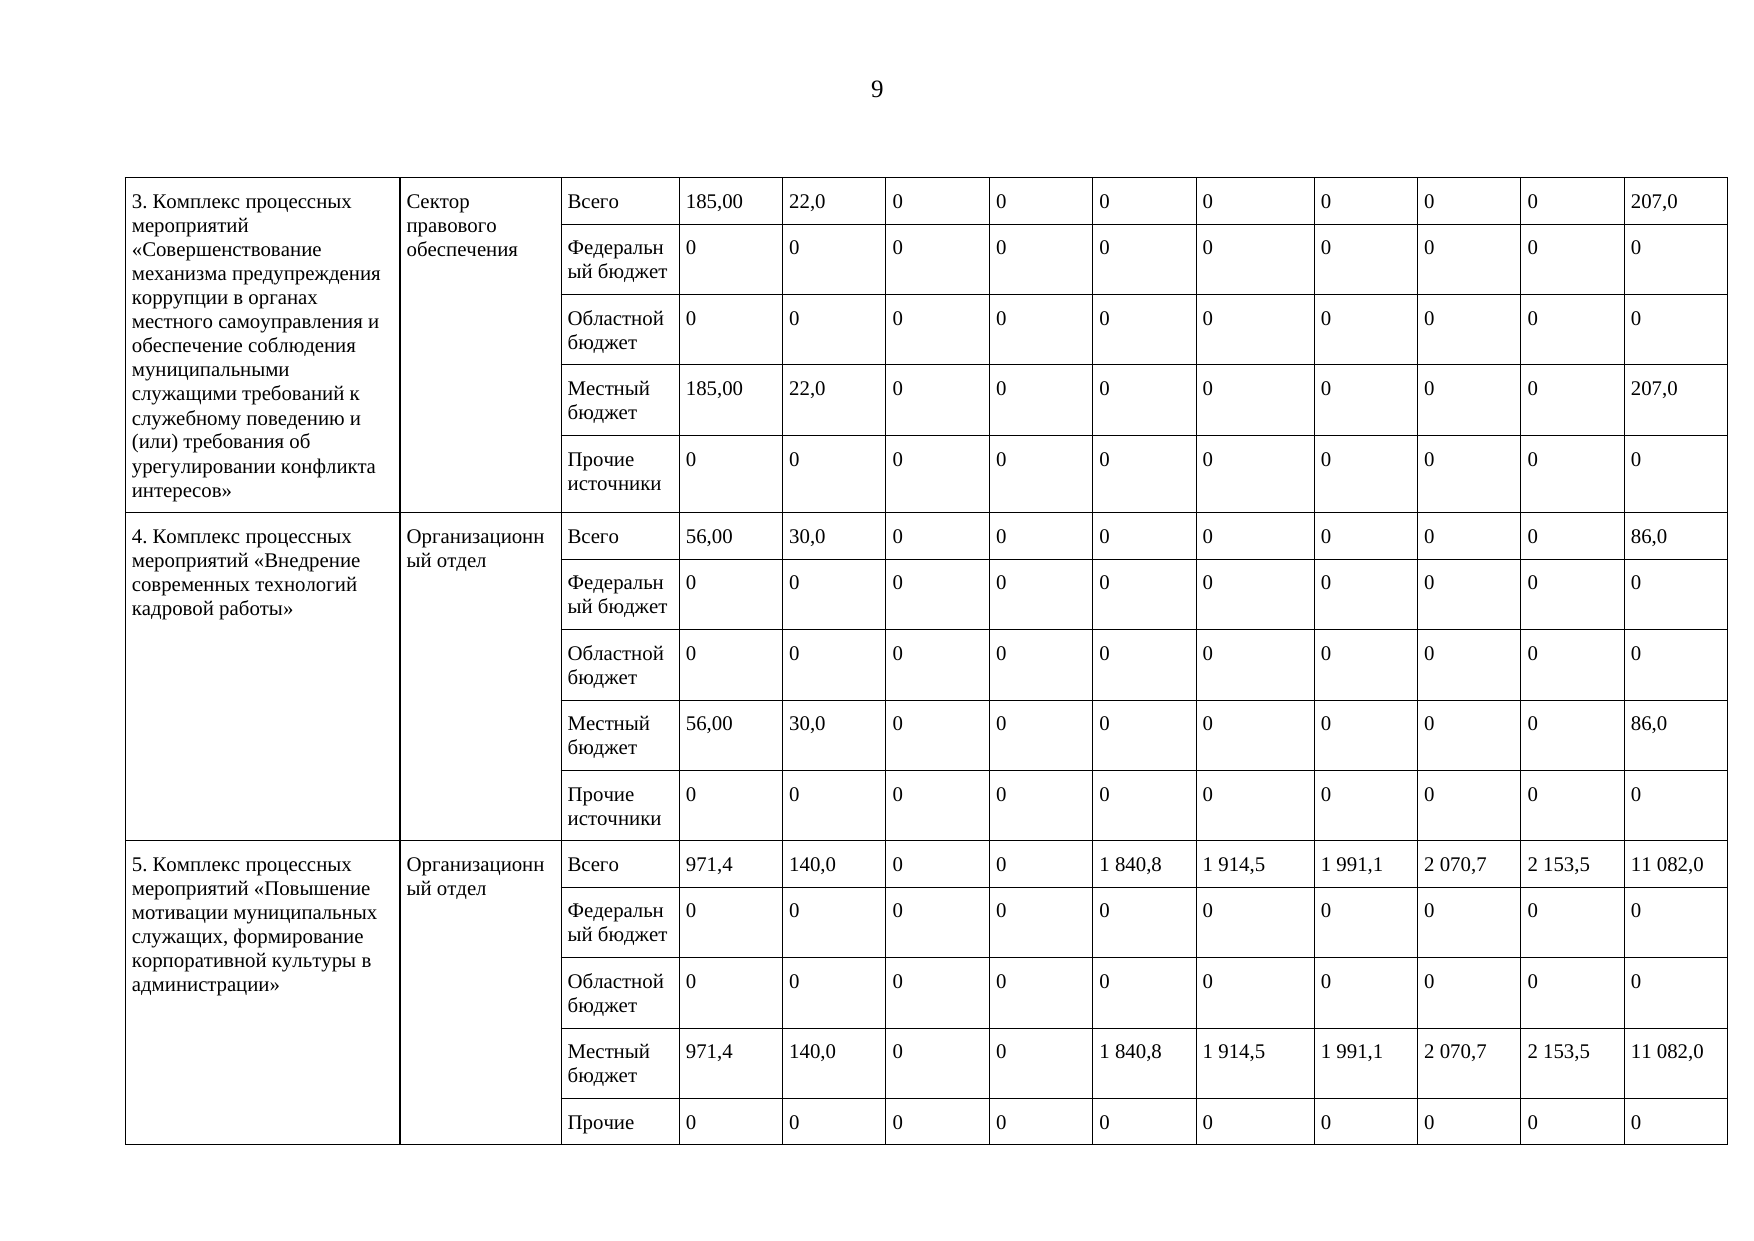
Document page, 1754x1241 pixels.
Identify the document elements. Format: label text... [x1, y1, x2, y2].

table_cell 140,0 [783, 1029, 885, 1098]
table_cell Прочие источники [562, 1099, 679, 1144]
table_cell 0 [990, 178, 1092, 223]
table_cell 0 [1418, 436, 1520, 512]
table_cell Организационный отдел [401, 841, 561, 1144]
table_cell 0 [1093, 560, 1196, 629]
table_cell 185,00 [680, 365, 782, 435]
table_cell 0 [1315, 958, 1417, 1027]
table_cell 0 [783, 771, 885, 840]
table_cell 0 [1093, 630, 1196, 699]
table_cell 0 [1093, 365, 1196, 435]
table_cell 0 [783, 958, 885, 1027]
table_cell 0 [990, 841, 1092, 887]
table_cell 0 [886, 436, 989, 512]
table_cell 0 [886, 295, 989, 364]
table_cell 1 840,8 [1093, 841, 1196, 887]
table_cell 0 [1197, 513, 1314, 559]
table_cell 0 [1093, 771, 1196, 840]
table_cell 0 [1625, 958, 1727, 1027]
table_cell 0 [680, 560, 782, 629]
table_cell 0 [1521, 365, 1624, 435]
table_cell 0 [1521, 771, 1624, 840]
table_cell 0 [1625, 630, 1727, 699]
table_cell 0 [886, 225, 989, 294]
table_cell 0 [886, 958, 989, 1027]
table_cell 0 [1093, 436, 1196, 512]
table_cell 86,0 [1625, 701, 1727, 770]
table_cell 0 [783, 560, 885, 629]
table_cell 0 [1093, 178, 1196, 223]
table_cell 0 [1197, 888, 1314, 957]
table_cell 0 [990, 1029, 1092, 1098]
table_cell 0 [1093, 958, 1196, 1027]
table_cell 30,0 [783, 513, 885, 559]
table_cell 0 [1418, 630, 1520, 699]
table_cell 0 [886, 630, 989, 699]
table_cell 2 070,7 [1418, 1029, 1520, 1098]
table_cell 971,4 [680, 841, 782, 887]
table_cell 0 [886, 365, 989, 435]
table_cell 0 [1625, 295, 1727, 364]
table_cell 22,0 [783, 178, 885, 223]
table_cell 0 [1625, 225, 1727, 294]
table_cell 0 [886, 1029, 989, 1098]
table_cell 0 [1418, 1099, 1520, 1144]
table_cell 0 [1418, 701, 1520, 770]
table_cell Местный бюджет [562, 365, 679, 435]
table_cell 0 [783, 630, 885, 699]
table_cell Областной бюджет [562, 958, 679, 1027]
table_cell 0 [1197, 771, 1314, 840]
table_cell 0 [990, 365, 1092, 435]
table_cell 56,00 [680, 701, 782, 770]
table_cell 0 [1521, 178, 1624, 223]
table_cell 971,4 [680, 1029, 782, 1098]
table_cell 11 082,0 [1625, 1029, 1727, 1098]
table_cell Местный бюджет [562, 701, 679, 770]
table_cell 0 [1315, 888, 1417, 957]
table_cell 0 [1521, 295, 1624, 364]
table_cell 0 [1625, 560, 1727, 629]
table_cell 0 [1197, 178, 1314, 223]
table_cell 0 [1418, 225, 1520, 294]
table_cell 185,00 [680, 178, 782, 223]
table_cell 0 [1418, 295, 1520, 364]
table_cell Прочие источники [562, 771, 679, 840]
table_cell 0 [990, 888, 1092, 957]
table_cell 0 [886, 513, 989, 559]
table_cell Областной бюджет [562, 295, 679, 364]
table_cell 0 [1315, 178, 1417, 223]
table_cell 0 [1315, 771, 1417, 840]
table_cell 0 [990, 771, 1092, 840]
table_cell Всего [562, 513, 679, 559]
table_cell 0 [1418, 771, 1520, 840]
table_cell 0 [1197, 295, 1314, 364]
table_cell 0 [1418, 958, 1520, 1027]
table_cell 0 [1093, 701, 1196, 770]
table_cell 0 [1197, 436, 1314, 512]
table_cell 207,0 [1625, 365, 1727, 435]
table_cell 0 [1521, 225, 1624, 294]
table_cell 0 [680, 958, 782, 1027]
table_cell 0 [1521, 513, 1624, 559]
table_cell 0 [990, 436, 1092, 512]
table_cell 0 [1625, 771, 1727, 840]
table_cell 0 [1197, 1099, 1314, 1144]
table_cell 0 [1093, 513, 1196, 559]
table_cell 140,0 [783, 841, 885, 887]
table_cell 0 [1625, 1099, 1727, 1144]
table_cell 0 [680, 436, 782, 512]
table_cell 0 [886, 841, 989, 887]
table_cell 0 [1521, 560, 1624, 629]
table_cell 0 [783, 1099, 885, 1144]
table_cell 0 [886, 771, 989, 840]
table_cell 11 082,0 [1625, 841, 1727, 887]
table_cell 0 [990, 701, 1092, 770]
table_cell 5. Комплекс процессных мероприятий «Повышение мотивации муниципальных служащих, формирование корпоративной культуры в администрации» [126, 841, 399, 1144]
table_cell 0 [886, 560, 989, 629]
table_cell 0 [783, 295, 885, 364]
table_cell 2 153,5 [1521, 841, 1624, 887]
table_cell 0 [1315, 1099, 1417, 1144]
table_cell Местный бюджет [562, 1029, 679, 1098]
table_cell 0 [1197, 630, 1314, 699]
table_cell 86,0 [1625, 513, 1727, 559]
table_cell 0 [680, 225, 782, 294]
table_cell 0 [1521, 1099, 1624, 1144]
table_cell 0 [680, 771, 782, 840]
table_cell 0 [990, 630, 1092, 699]
table_cell 0 [1418, 513, 1520, 559]
table_cell 0 [1315, 630, 1417, 699]
table_cell 0 [1315, 436, 1417, 512]
table_cell 0 [1093, 295, 1196, 364]
table_cell 0 [1093, 1099, 1196, 1144]
table_cell 0 [1197, 958, 1314, 1027]
table_cell 0 [1625, 436, 1727, 512]
table_cell Федеральный бюджет [562, 888, 679, 957]
table_cell 0 [783, 225, 885, 294]
table_cell Всего [562, 178, 679, 223]
table_cell 0 [1625, 888, 1727, 957]
table_cell 0 [1093, 888, 1196, 957]
table_cell 1 991,1 [1315, 841, 1417, 887]
table_cell 0 [990, 513, 1092, 559]
table_cell 0 [886, 178, 989, 223]
table_cell 0 [1093, 225, 1196, 294]
table_cell 0 [990, 1099, 1092, 1144]
table_cell 0 [783, 888, 885, 957]
table_cell 1 914,5 [1197, 1029, 1314, 1098]
table_cell 0 [1197, 225, 1314, 294]
table_cell 22,0 [783, 365, 885, 435]
table_cell 207,0 [1625, 178, 1727, 223]
table_cell 0 [1197, 560, 1314, 629]
table_cell 2 070,7 [1418, 841, 1520, 887]
table_cell 0 [1315, 365, 1417, 435]
table_cell 0 [1418, 365, 1520, 435]
table_cell Федеральный бюджет [562, 225, 679, 294]
table_cell 0 [990, 958, 1092, 1027]
table_cell 0 [1197, 365, 1314, 435]
table_cell 0 [1521, 436, 1624, 512]
table_cell Всего [562, 841, 679, 887]
table_cell 0 [680, 630, 782, 699]
table_cell 0 [1315, 560, 1417, 629]
table_cell 0 [783, 436, 885, 512]
table_cell 0 [1521, 630, 1624, 699]
table_cell 30,0 [783, 701, 885, 770]
table_cell 0 [680, 888, 782, 957]
table_cell 1 914,5 [1197, 841, 1314, 887]
table_cell 0 [1315, 225, 1417, 294]
table_cell Сектор правового обеспечения [401, 178, 561, 512]
table_cell 0 [1315, 295, 1417, 364]
table_cell 0 [1521, 958, 1624, 1027]
table_cell 0 [1197, 701, 1314, 770]
table_cell 0 [886, 888, 989, 957]
table_cell 0 [1418, 560, 1520, 629]
table_cell 0 [886, 701, 989, 770]
table_cell Прочие источники [562, 436, 679, 512]
table_cell 0 [1418, 888, 1520, 957]
table_cell Областной бюджет [562, 630, 679, 699]
table_cell 0 [1315, 701, 1417, 770]
table_cell 0 [990, 295, 1092, 364]
table_cell 0 [886, 1099, 989, 1144]
table_cell 56,00 [680, 513, 782, 559]
table_cell 0 [1418, 178, 1520, 223]
table_cell 0 [1521, 701, 1624, 770]
table_cell 1 991,1 [1315, 1029, 1417, 1098]
table_cell Федеральный бюджет [562, 560, 679, 629]
table_cell 2 153,5 [1521, 1029, 1624, 1098]
table_cell 1 840,8 [1093, 1029, 1196, 1098]
table_cell 0 [1521, 888, 1624, 957]
table_cell 0 [1315, 513, 1417, 559]
table_cell 0 [990, 225, 1092, 294]
table_cell 0 [990, 560, 1092, 629]
table_cell Организационный отдел [401, 513, 561, 840]
table_cell 3. Комплекс процессных мероприятий «Совершенствование механизма предупреждения коррупции в органах местного самоуправления и обеспечение соблюдения муниципальными служащими требований к служебному поведению и (или) требования об урегулировании конфликта интересов» [126, 178, 399, 512]
table_cell 4. Комплекс процессных мероприятий «Внедрение современных технологий кадровой работы» [126, 513, 399, 840]
table_cell 0 [680, 1099, 782, 1144]
table_cell 0 [680, 295, 782, 364]
